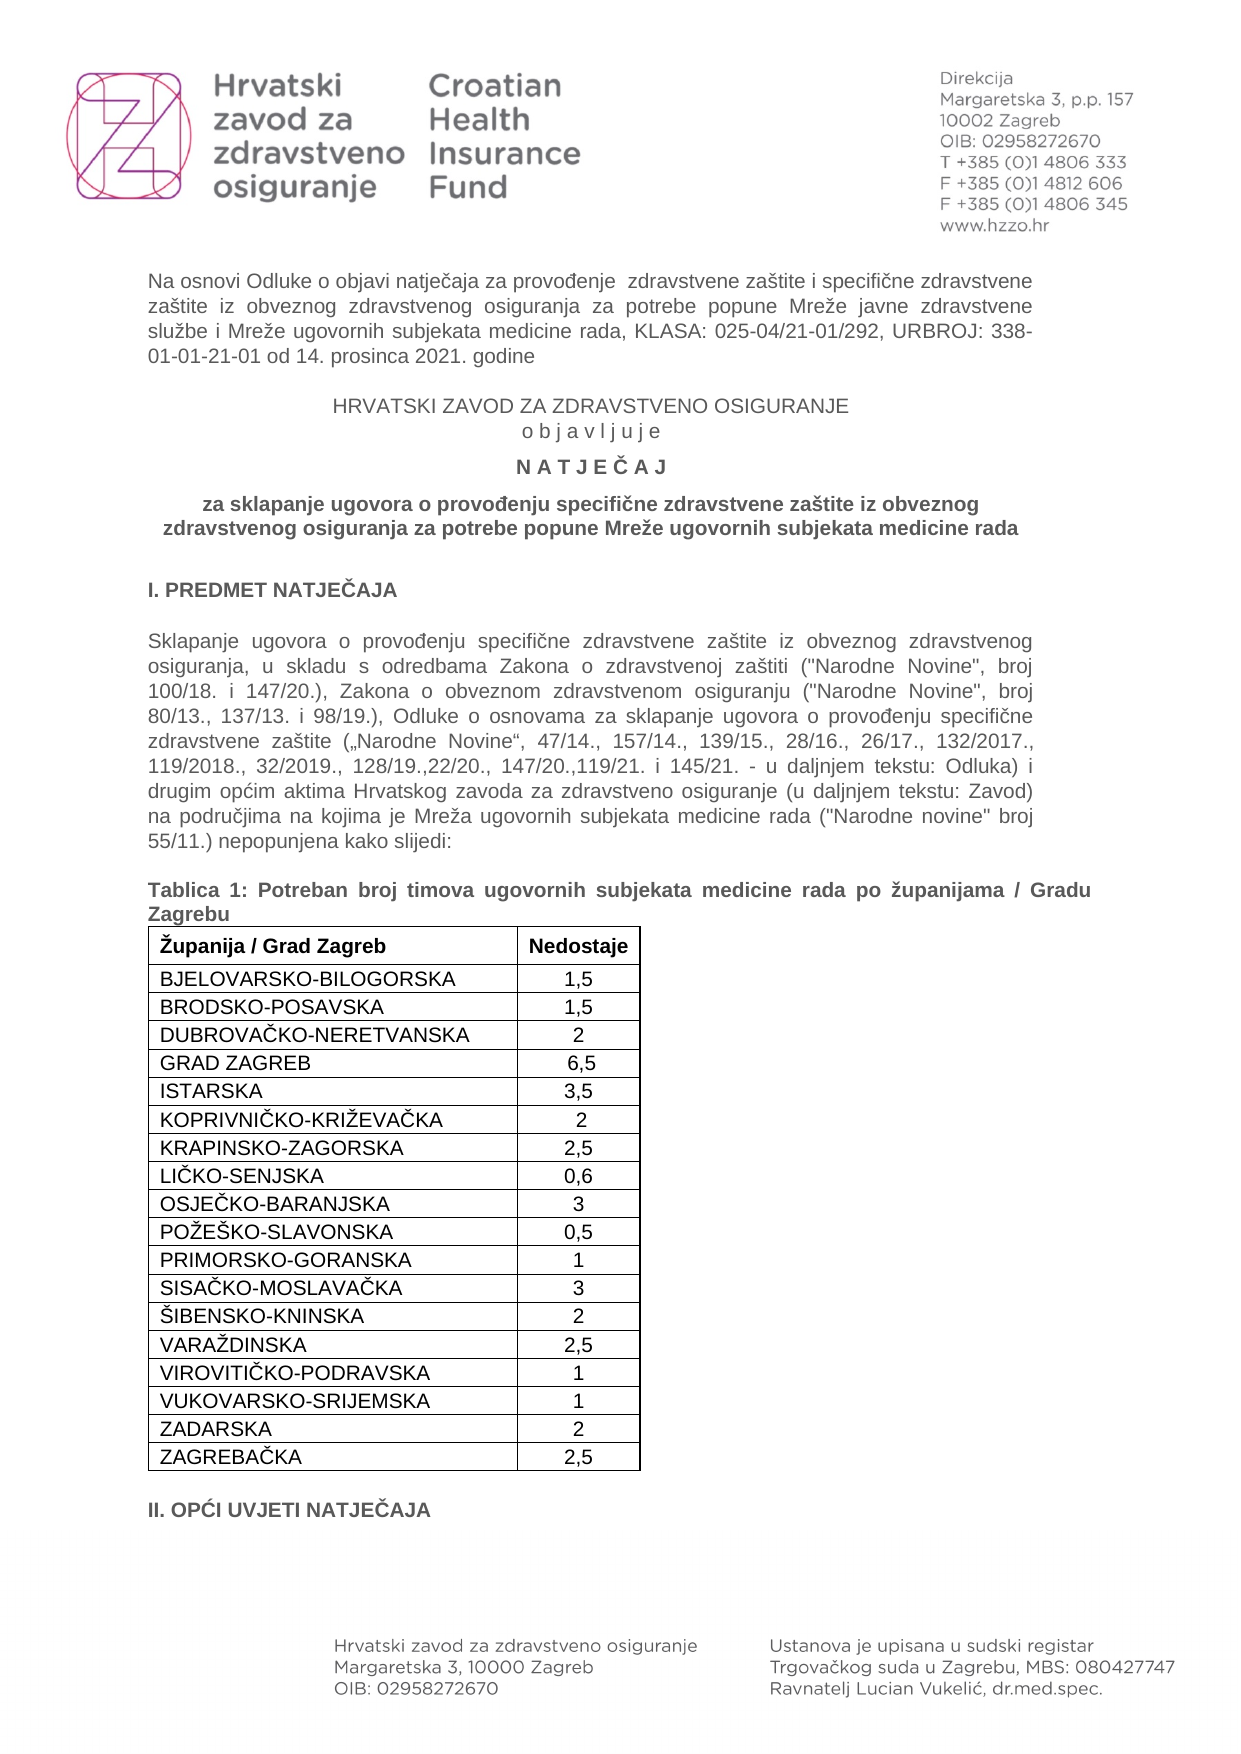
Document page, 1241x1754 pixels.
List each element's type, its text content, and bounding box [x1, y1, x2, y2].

table_cell PRIMORSKO-GORANSKA [149, 1246, 517, 1273]
table_cell 2 [518, 1106, 639, 1133]
table_cell 1,5 [518, 965, 639, 992]
table_cell 0,6 [518, 1162, 639, 1189]
table_cell 1 [518, 1359, 639, 1386]
table_cell 2 [518, 1415, 639, 1442]
table_cell 3 [518, 1275, 639, 1302]
text I. PREDMET NATJEČAJA [148, 577, 1034, 602]
table_cell 2,5 [518, 1134, 639, 1161]
table_cell POŽEŠKO-SLAVONSKA [149, 1218, 517, 1245]
table_cell 6,5 [518, 1050, 639, 1077]
table_cell ISTARSKA [149, 1078, 517, 1105]
table_cell BRODSKO-POSAVSKA [149, 993, 517, 1020]
text HRVATSKI ZAVOD ZA ZDRAVSTVENO OSIGURANJE [148, 392, 1034, 417]
table_header Nedostaje [518, 927, 639, 964]
table_cell ZAGREBAČKA [149, 1443, 517, 1470]
table_cell VUKOVARSKO-SRIJEMSKA [149, 1387, 517, 1414]
text N A T J E Č A J [148, 455, 1034, 479]
table_cell VARAŽDINSKA [149, 1331, 517, 1358]
table_cell SISAČKO-MOSLAVAČKA [149, 1275, 517, 1302]
table_cell 3,5 [518, 1078, 639, 1105]
text o b j a v l j u j e [148, 417, 1034, 442]
text Sklapanje ugovora o provođenju specifične zdravstvene zaštite iz obveznog zdravstvenog osiguranja, u skladu s odredbama Zakona o zdravstvenoj zaštiti ("Narodne Novine", broj 100/18. i 147/20.), Zakona o obveznom zdravstvenom osiguranju ("Narodne Novine", broj 80/13., 137/13. i 98/19.), Odluke o osnovama za sklapanje ugovora o provođenju specifične zdravstvene zaštite („Narodne Novine“, 47/14., 157/14., 139/15., 28/16., 26/17., 132/2017., 119/2018., 32/2019., 128/19.,22/20., 147/20.,119/21. i 145/21. - u daljnjem tekstu: Odluka) i drugim općim aktima Hrvatskog zavoda za zdravstveno osiguranje (u daljnjem tekstu: Zavod) na područjima na kojima je Mreža ugovornih subjekata medicine rada ("Narodne novine" broj 55/11.) nepopunjena kako slijedi: [148, 628, 1034, 853]
table_cell KRAPINSKO-ZAGORSKA [149, 1134, 517, 1161]
text za sklapanje ugovora o provođenju specifične zdravstvene zaštite iz obveznog zdravstvenog osiguranja za potrebe popune Mreže ugovornih subjekata medicine rada [148, 491, 1034, 539]
text Tablica 1: Potreban broj timova ugovornih subjekata medicine rada po županijama / Gradu Zagrebu [148, 878, 1092, 926]
table_cell LIČKO-SENJSKA [149, 1162, 517, 1189]
table_cell 2,5 [518, 1443, 639, 1470]
table_cell 0,5 [518, 1218, 639, 1245]
table_cell GRAD ZAGREB [149, 1050, 517, 1077]
table_cell 1 [518, 1387, 639, 1414]
text Na osnovi Odluke o objavi natječaja za provođenje zdravstvene zaštite i specifične zdravstvene zaštite iz obveznog zdravstvenog osiguranja za potrebe popune Mreže javne zdravstvene službe i Mreže ugovornih subjekata medicine rada, KLASA: 025-04/21-01/292, URBROJ: 338-01-01-21-01 od 14. prosinca 2021. godine [148, 252, 1034, 367]
table_cell ZADARSKA [149, 1415, 517, 1442]
table_header Županija / Grad Zagreb [149, 927, 517, 964]
picture [0, 1530, 1238, 1754]
table_cell KOPRIVNIČKO-KRIŽEVAČKA [149, 1106, 517, 1133]
picture [0, 39, 1233, 252]
table_cell 1 [518, 1246, 639, 1273]
table_cell 3 [518, 1190, 639, 1217]
table_cell ŠIBENSKO-KNINSKA [149, 1303, 517, 1330]
table_cell 2,5 [518, 1331, 639, 1358]
table_cell BJELOVARSKO-BILOGORSKA [149, 965, 517, 992]
table_cell 2 [518, 1021, 639, 1048]
table_cell 2 [518, 1303, 639, 1330]
table_cell DUBROVAČKO-NERETVANSKA [149, 1021, 517, 1048]
table_cell VIROVITIČKO-PODRAVSKA [149, 1359, 517, 1386]
table_cell 1,5 [518, 993, 639, 1020]
text II. OPĆI UVJETI NATJEČAJA [148, 1496, 1092, 1521]
table_cell OSJEČKO-BARANJSKA [149, 1190, 517, 1217]
